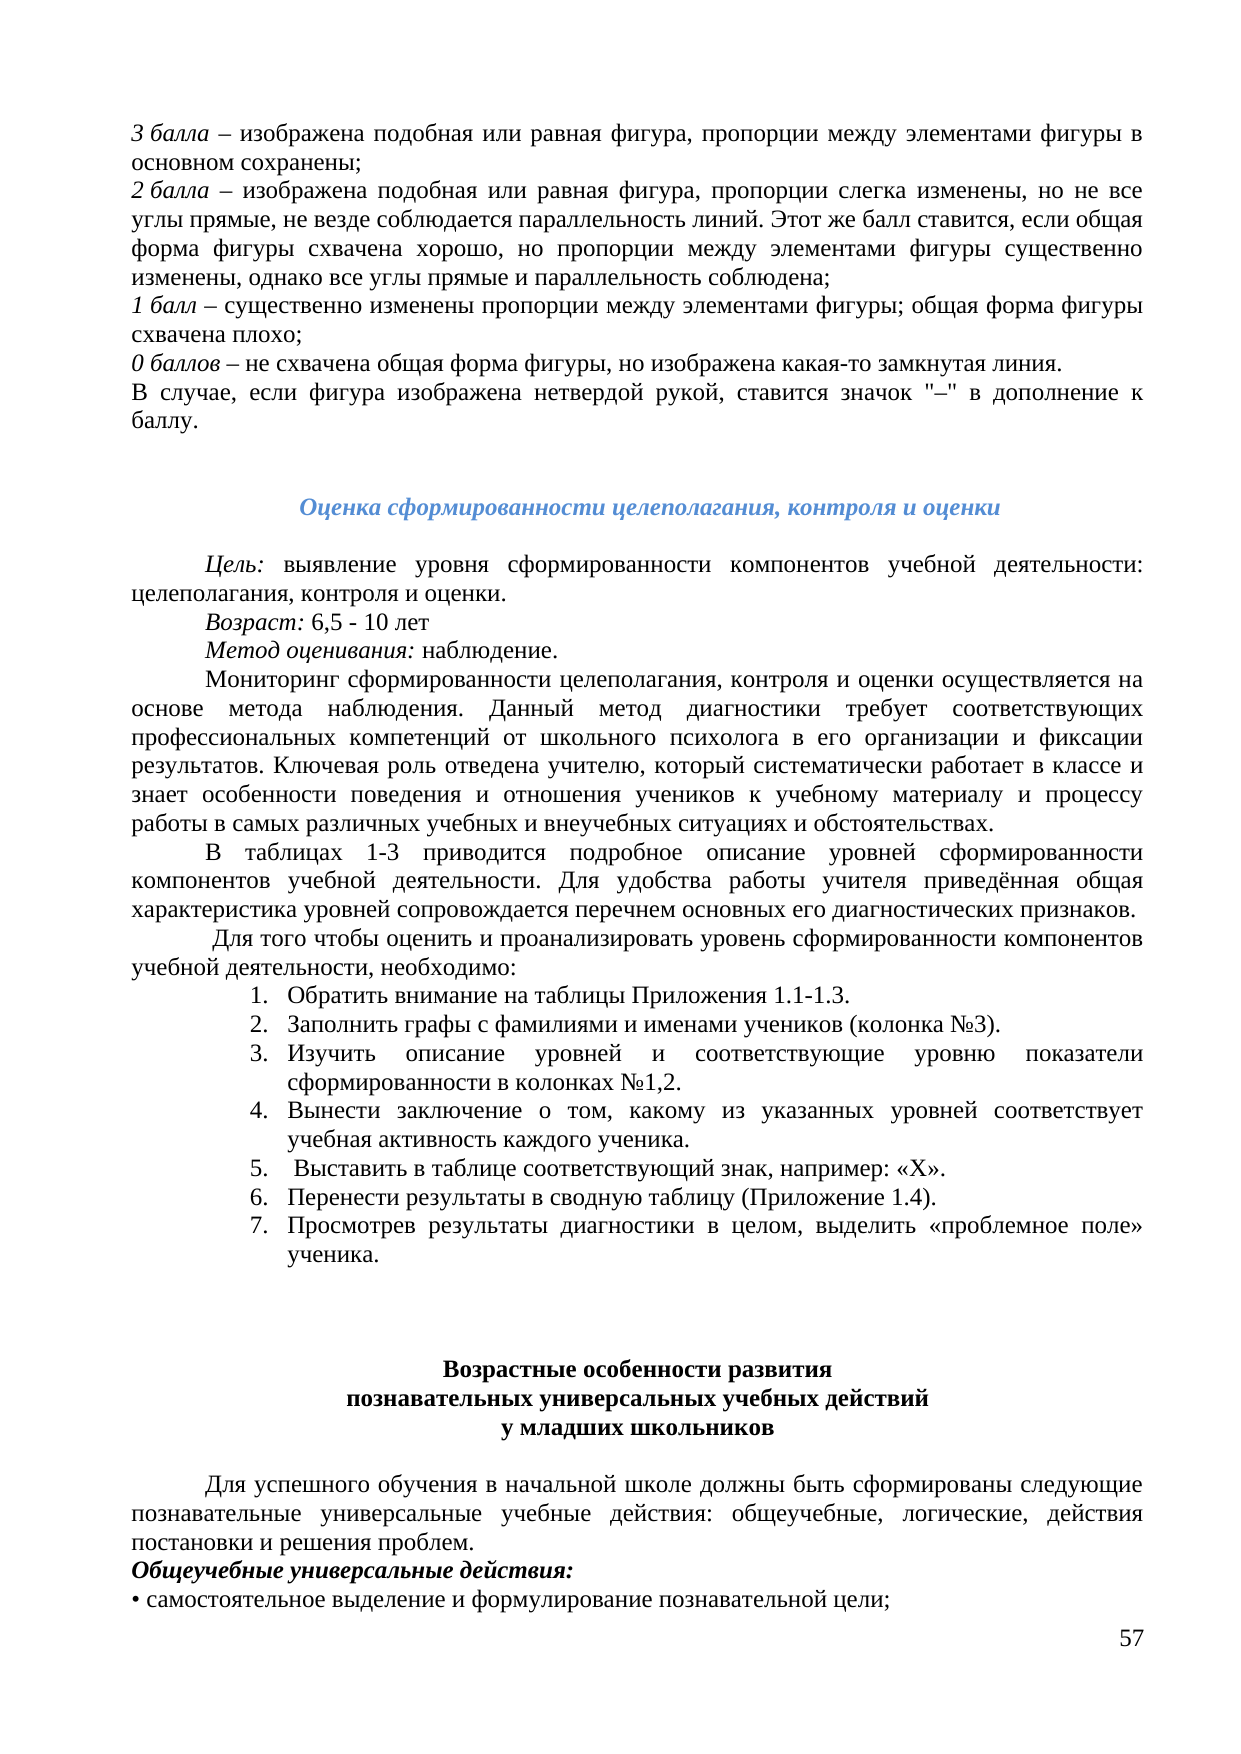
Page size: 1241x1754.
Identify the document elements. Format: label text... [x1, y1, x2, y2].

text Мониторинг сформированности целеполагания, контроля и оценки осуществляется на основе метода наблюдения. Данный метод диагностики требует соответствующих профессиональных компетенций от школьного психолога в его организации и фиксации результатов. Ключевая роль отведена учителю, который систематически работает в классе и знает особенности поведения и отношения учеников к учебному материалу и процессу работы в самых различных учебных и внеучебных ситуациях и обстоятельствах. [131, 664, 1144, 837]
list Вынести заключение о том, какому из указанных уровней соответствует учебная активность каждого ученика. [249, 1096, 1144, 1153]
text Возраст: 6,5 - 10 лет [131, 607, 1144, 636]
text Общеучебные универсальные действия: [131, 1556, 1144, 1584]
text Для того чтобы оценить и проанализировать уровень сформированности компонентов учебной деятельности, необходимо: [131, 923, 1144, 981]
text • самостоятельное выделение и формулирование познавательной цели; [131, 1584, 1144, 1613]
text 1 балл – существенно изменены пропорции между элементами фигуры; общая форма фигуры схвачена плохо; [131, 291, 1144, 348]
list Изучить описание уровней и соответствующие уровню показатели сформированности в колонках №1,2. [249, 1038, 1144, 1096]
text 0 баллов – не схвачена общая форма фигуры, но изображена какая-то замкнутая линия. [131, 348, 1144, 377]
text В таблицах 1-3 приводится подробное описание уровней сформированности компонентов учебной деятельности. Для удобства работы учителя приведённая общая характеристика уровней сопровождается перечнем основных его диагностических признаков. [131, 837, 1144, 923]
text 2 балла – изображена подобная или равная фигура, пропорции слегка изменены, но не все углы прямые, не везде соблюдается параллельность линий. Этот же балл ставится, если общая форма фигуры схвачена хорошо, но пропорции между элементами фигуры существенно изменены, однако все углы прямые и параллельность соблюдена; [131, 176, 1144, 291]
text Возрастные особенности развития [131, 1354, 1144, 1383]
list Выставить в таблице соответствующий знак, например: «X». [249, 1153, 1144, 1182]
text Цель: выявление уровня сформированности компонентов учебной деятельности: целеполагания, контроля и оценки. [131, 549, 1144, 607]
list Обратить внимание на таблицы Приложения 1.1-1.3. [249, 981, 1144, 1009]
text В случае, если фигура изображена нетвердой рукой, ставится значок "–" в дополнение к баллу. [131, 377, 1144, 434]
text 3 балла – изображена подобная или равная фигура, пропорции между элементами фигуры в основном сохранены; [131, 118, 1144, 176]
text познавательных универсальных учебных действий [131, 1383, 1144, 1412]
list Заполнить графы с фамилиями и именами учеников (колонка №3). [249, 1009, 1144, 1038]
text Для успешного обучения в начальной школе должны быть сформированы следующие познавательные универсальные учебные действия: общеучебные, логические, действия постановки и решения проблем. [131, 1469, 1144, 1556]
list Перенести результаты в сводную таблицу (Приложение 1.4). [249, 1182, 1144, 1211]
list Просмотрев результаты диагностики в целом, выделить «проблемное поле» ученика. [249, 1211, 1144, 1268]
text у младших школьников [131, 1412, 1144, 1441]
text Метод оценивания: наблюдение. [131, 636, 1144, 664]
text Оценка сформированности целеполагания, контроля и оценки [131, 492, 1144, 521]
